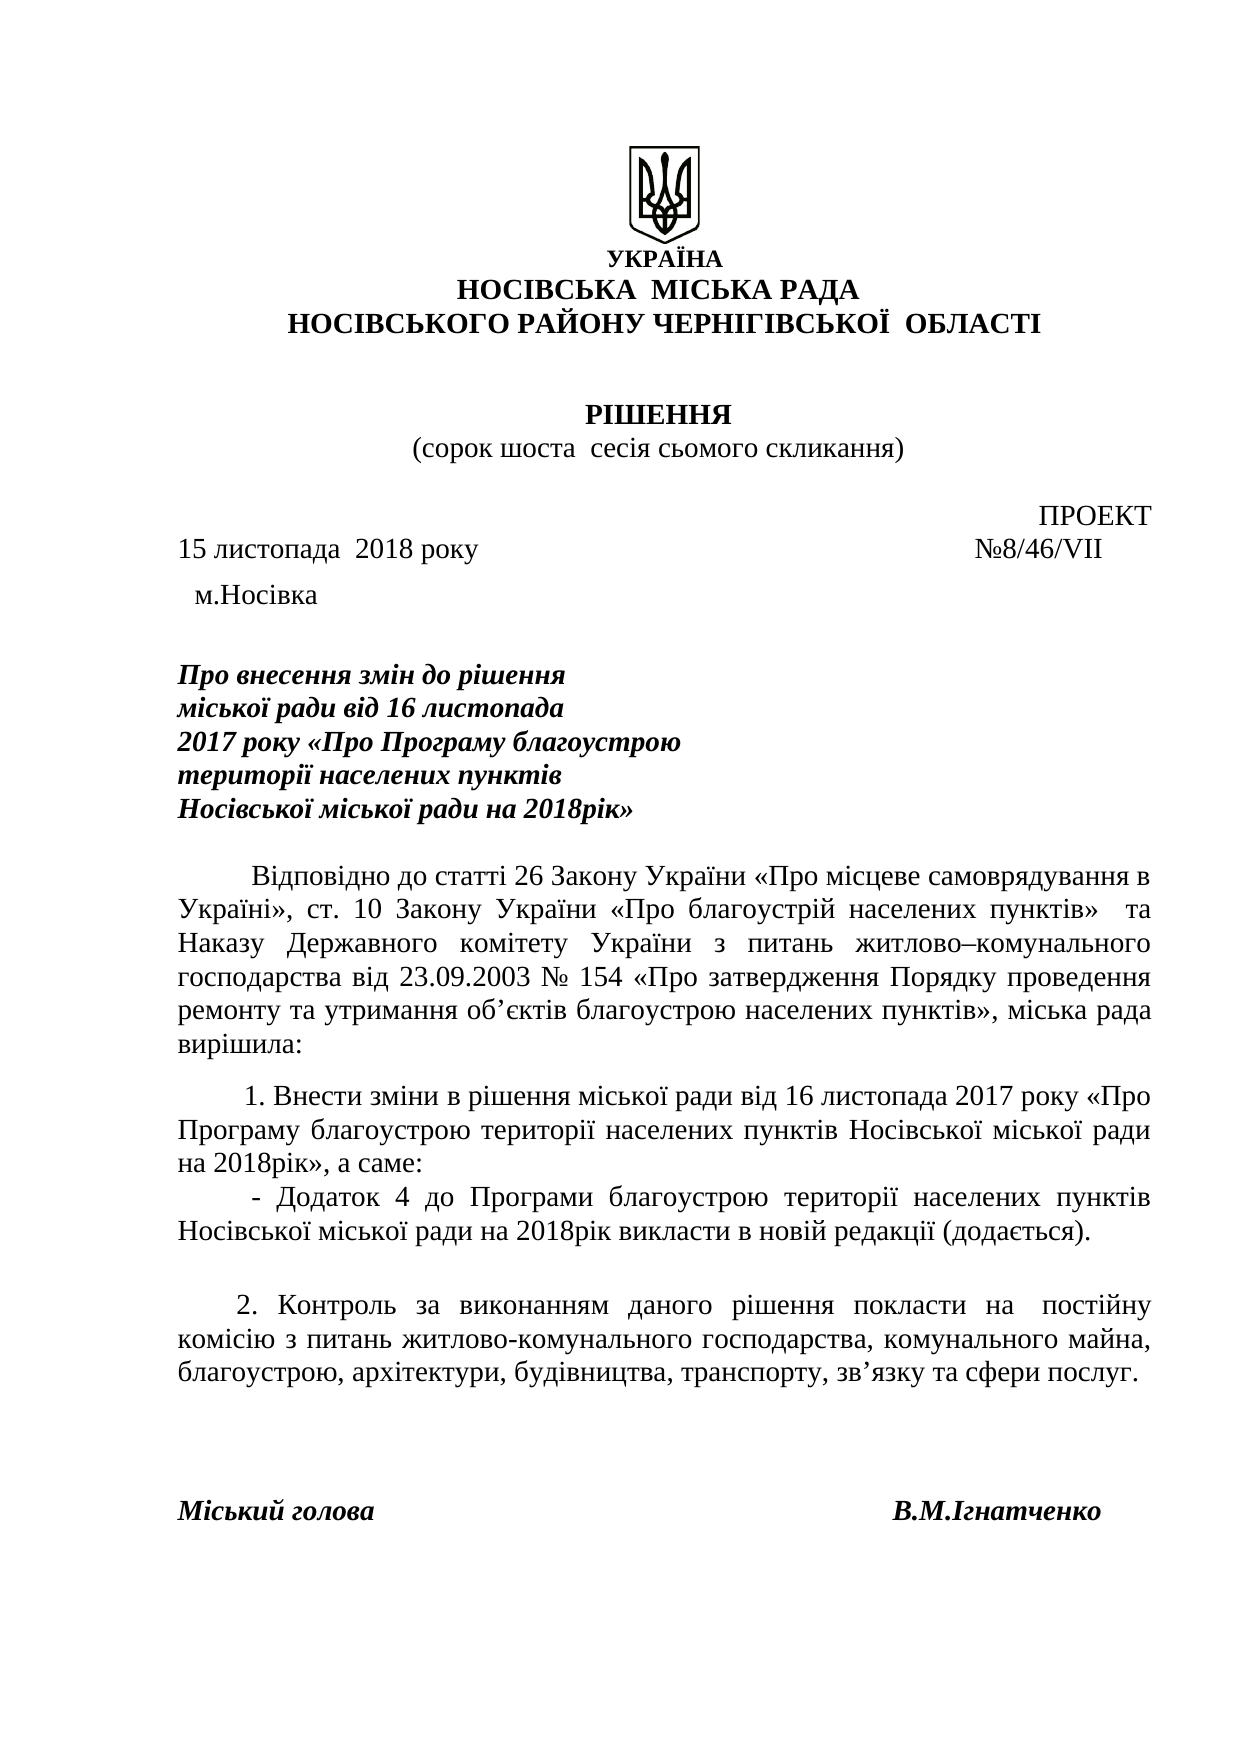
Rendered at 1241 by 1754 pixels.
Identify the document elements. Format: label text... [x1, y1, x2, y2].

text - Додаток 4 до Програми благоустрою території населених пунктів Носівської міської ради на 2018рік викласти в новій редакції (додається). [177, 1179, 1152, 1246]
text РІШЕННЯ [165, 397, 1152, 431]
text міської ради від 16 листопада [177, 690, 1152, 724]
text 2017 року «Про Програму благоустрою [177, 724, 1152, 757]
text Міський голова В.М.Ігнатченко [177, 1493, 1152, 1526]
text території населених пунктів [177, 757, 1152, 791]
text НОСІВСЬКА МІСЬКА РАДА Носівського району ЧЕРНІГІВСЬКОЇ ОБЛАСТІ [165, 272, 1152, 339]
text (сорок шоста сесія сьомого скликання) [165, 431, 1152, 464]
text м.Носівка [194, 577, 1152, 611]
text Про внесення змін до рішення [177, 657, 1152, 690]
picture [629, 146, 700, 244]
text 1. Внести зміни в рішення міської ради від 16 листопада 2017 року «Про Програму благоустрою території населених пунктів Носівської міської ради на 2018рік», а саме: [177, 1078, 1152, 1179]
text ПРОЕКТ [165, 498, 1152, 531]
text 15 листопада 2018 року №8/46/VІІ [177, 531, 1152, 565]
text Україна [177, 244, 1152, 272]
text Відповідно до статті 26 Закону України «Про місцеве самоврядування в Україні», ст. 10 Закону України «Про благоустрій населених пунктів» та Наказу Державного комітету України з питань житлово–комунального господарства від 23.09.2003 № 154 «Про затвердження Порядку проведення ремонту та утримання об’єктів благоустрою населених пунктів», міська рада вирішила: [177, 858, 1152, 1059]
text Носівської міської ради на 2018рік» [177, 791, 1152, 824]
text 2. Контроль за виконанням даного рішення покласти на постійну комісію з питань житлово-комунального господарства, комунального майна, благоустрою, архітектури, будівництва, транспорту, зв’язку та сфери послуг. [177, 1287, 1152, 1388]
